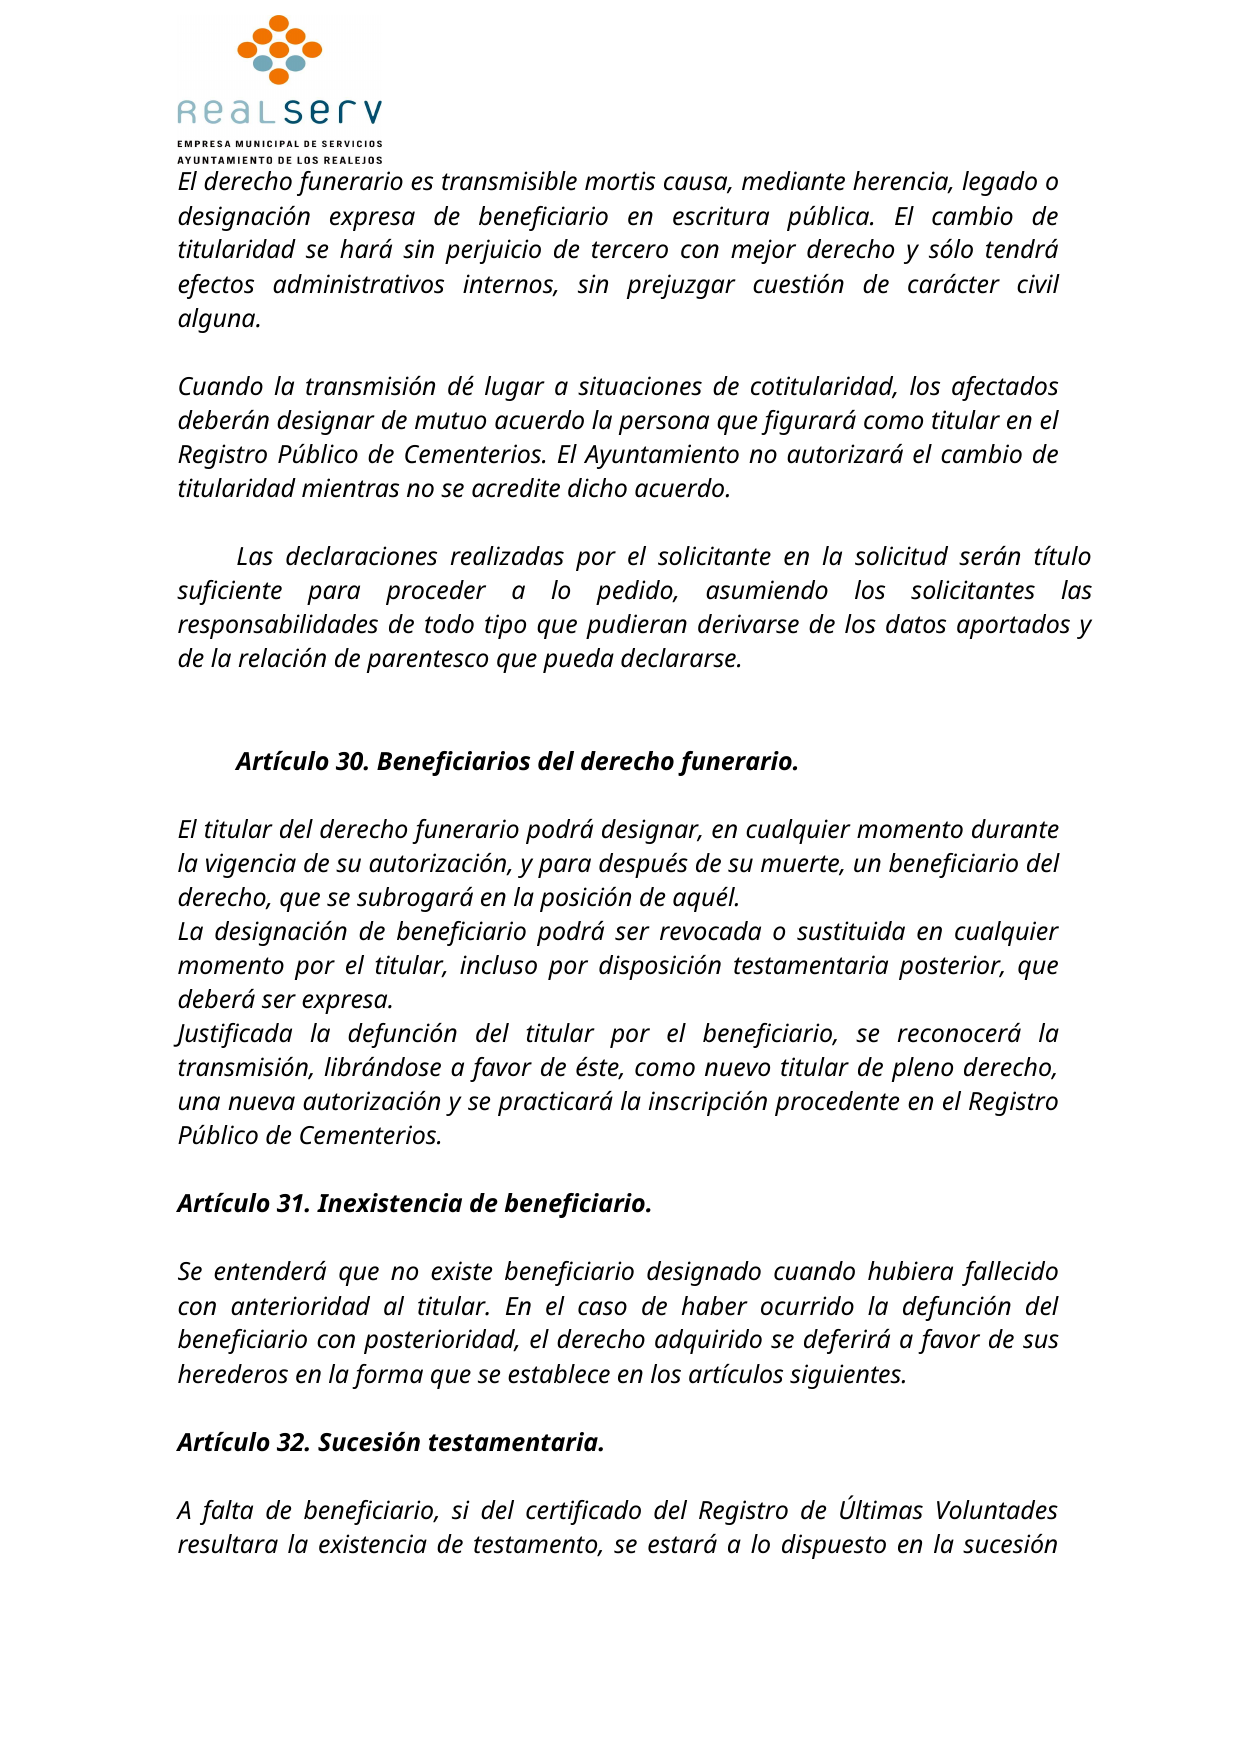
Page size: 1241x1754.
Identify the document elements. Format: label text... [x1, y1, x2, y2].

picture [177, 15, 382, 103]
text La designación de beneficiario podrá ser revocada o sustituida en cualquier momento por el titular, incluso por disposición testamentaria posterior, que deberá ser expresa. [177, 913, 1063, 1016]
text Justificada la defunción del titular por el beneficiario, se reconocerá la transmisión, librándose a favor de éste, como nuevo titular de pleno derecho, una nueva autorización y se practicará la inscripción procedente en el Registro Público de Cementerios. [177, 1016, 1063, 1152]
text Artículo 31. Inexistencia de beneficiario. [177, 1186, 1063, 1220]
text Artículo 32. Sucesión testamentaria. [177, 1424, 1063, 1458]
text Cuando la transmisión dé lugar a situaciones de cotitularidad, los afectados deberán designar de mutuo acuerdo la persona que figurará como titular en el Registro Público de Cementerios. El Ayuntamiento no autorizará el cambio de titularidad mientras no se acredite dicho acuerdo. [177, 368, 1063, 505]
text Artículo 30. Beneficiarios del derecho funerario. [177, 743, 1096, 777]
text El titular del derecho funerario podrá designar, en cualquier momento durante la vigencia de su autorización, y para después de su muerte, un beneficiario del derecho, que se subrogará en la posición de aquél. [177, 811, 1063, 913]
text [177, 1492, 1063, 1561]
text El derecho funerario es transmisible mortis causa, mediante herencia, legado o designación expresa de beneficiario en escritura pública. El cambio de titularidad se hará sin perjuicio de tercero con mejor derecho y sólo tendrá efectos administrativos internos, sin prejuzgar cuestión de carácter civil alguna. [177, 103, 1063, 334]
text Se entenderá que no existe beneficiario designado cuando hubiera fallecido con anterioridad al titular. En el caso de haber ocurrido la defunción del beneficiario con posterioridad, el derecho adquirido se deferirá a favor de sus herederos en la forma que se establece en los artículos siguientes. [177, 1254, 1063, 1390]
text Las declaraciones realizadas por el solicitante en la solicitud serán título suficiente para proceder a lo pedido, asumiendo los solicitantes las responsabilidades de todo tipo que pudieran derivarse de los datos aportados y de la relación de parentesco que pueda declararse. [177, 539, 1096, 675]
